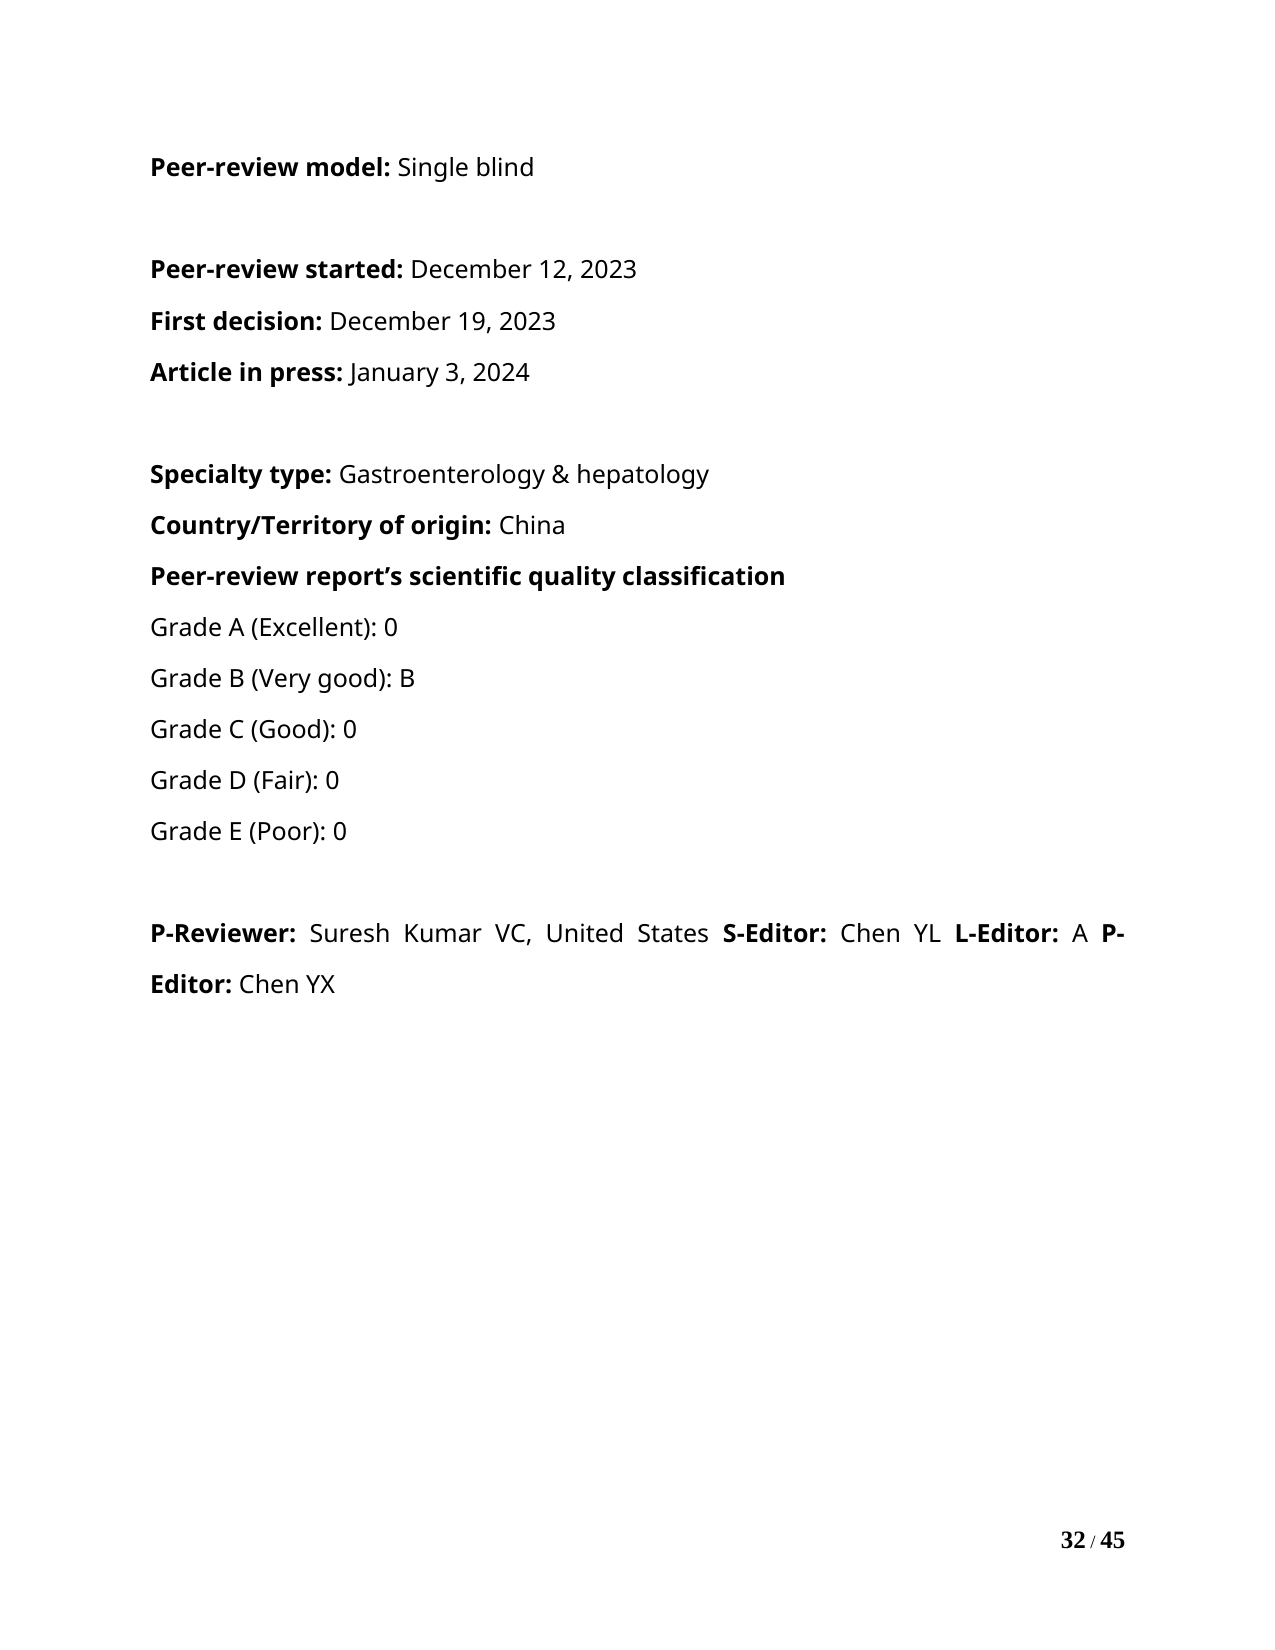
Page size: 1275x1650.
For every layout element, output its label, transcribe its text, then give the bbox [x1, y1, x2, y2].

text Grade D (Fair): 0 [150, 762, 1125, 797]
text Specialty type: Gastroenterology & hepatology [150, 456, 1125, 490]
text Grade A (Excellent): 0 [150, 609, 1125, 643]
text Grade B (Very good): B [150, 660, 1125, 694]
text Country/Territory of origin: China [150, 507, 1125, 541]
text Peer-review model: Single blind [150, 150, 1125, 184]
text P-Reviewer: Suresh Kumar VC, United States S-Editor: Chen YL L-Editor: A P-Editor: Chen YX [150, 916, 1125, 1001]
text Grade C (Good): 0 [150, 711, 1125, 746]
text Peer-review report’s scientific quality classification [150, 558, 1125, 592]
text First decision: December 19, 2023 [150, 303, 1125, 337]
text Peer-review started: December 12, 2023 [150, 252, 1125, 286]
text Grade E (Poor): 0 [150, 813, 1125, 848]
text Article in press: January 3, 2024 [150, 354, 1125, 388]
